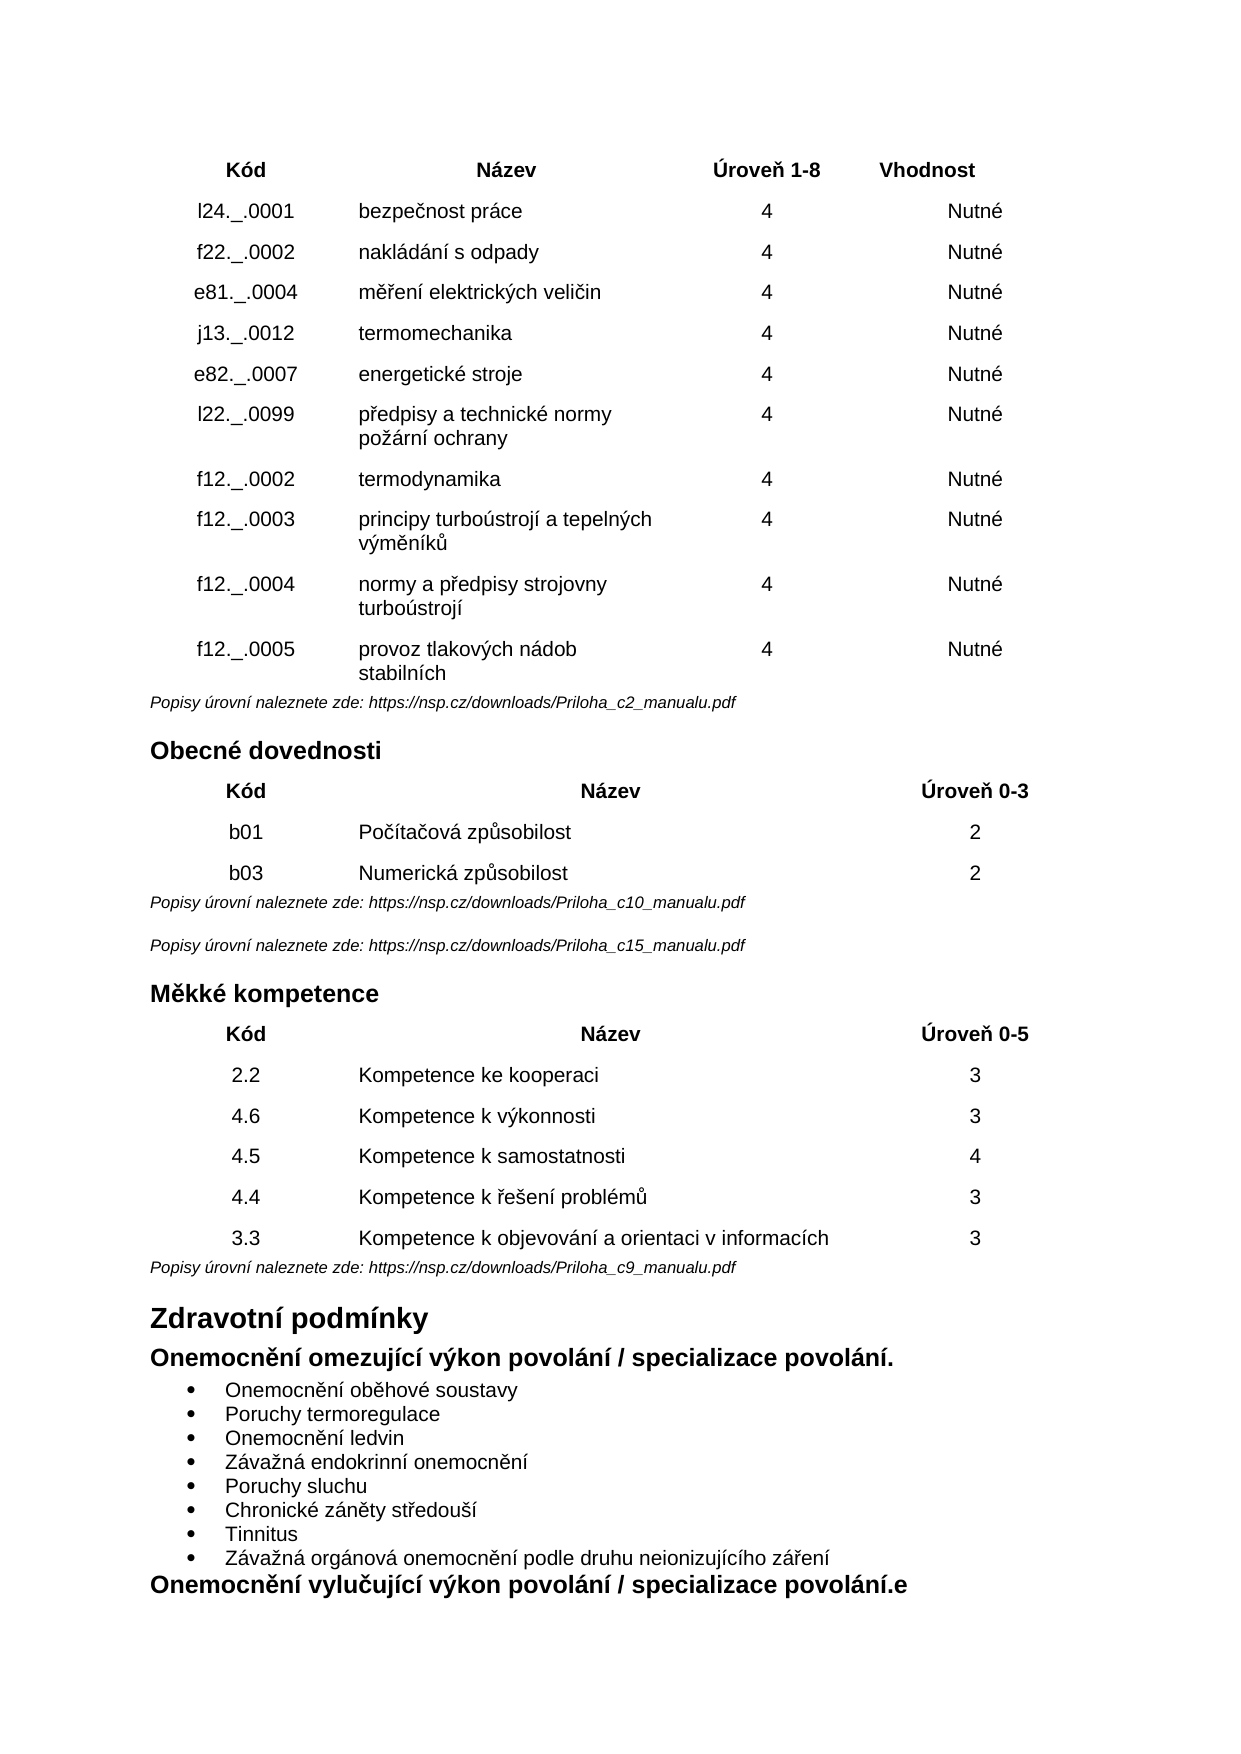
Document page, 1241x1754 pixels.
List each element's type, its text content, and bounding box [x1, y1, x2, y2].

table_header Úroveň 0-5 [871, 1014, 1079, 1054]
table_cell energetické stroje [350, 353, 662, 394]
table_cell f12._.0003 [142, 499, 350, 563]
table_cell 2 [871, 852, 1079, 893]
list Poruchy sluchu [187, 1474, 1090, 1498]
table_header Název [350, 771, 871, 811]
text Popisy úrovní naleznete zde: https://nsp.cz/downloads/Priloha_c2_manualu.pdf [150, 693, 1090, 712]
table_cell 2 [871, 811, 1079, 852]
table_cell f22._.0002 [142, 231, 350, 272]
table_cell f12._.0002 [142, 458, 350, 499]
table_cell Nutné [871, 499, 1079, 563]
table_cell e82._.0007 [142, 353, 350, 394]
table_cell Kompetence k výkonnosti [350, 1095, 871, 1136]
table_cell 2.2 [142, 1055, 350, 1095]
list Tinnitus [187, 1522, 1090, 1546]
text Popisy úrovní naleznete zde: https://nsp.cz/downloads/Priloha_c10_manualu.pdf [150, 893, 1090, 912]
table_header Vhodnost [871, 150, 1079, 191]
table_cell předpisy a technické normy požární ochrany [350, 394, 662, 458]
table_cell f12._.0005 [142, 628, 350, 693]
table_cell 4 [663, 313, 871, 353]
table_cell termomechanika [350, 313, 662, 353]
table_cell 4.5 [142, 1136, 350, 1176]
table_cell 4 [663, 394, 871, 458]
table_cell 3 [871, 1217, 1079, 1258]
table_cell principy turboústrojí a tepelných výměníků [350, 499, 662, 563]
table_cell Nutné [871, 353, 1079, 394]
subtitle Onemocnění omezující výkon povolání / specializace povolání. [150, 1343, 1090, 1371]
table_header Kód [142, 1014, 350, 1054]
table_cell Nutné [871, 564, 1079, 628]
table_header Úroveň 1-8 [663, 150, 871, 191]
table_cell 4 [663, 272, 871, 312]
text Popisy úrovní naleznete zde: https://nsp.cz/downloads/Priloha_c15_manualu.pdf [150, 936, 1090, 955]
subtitle Onemocnění vylučující výkon povolání / specializace povolání.e [150, 1570, 1090, 1599]
table_cell Nutné [871, 191, 1079, 231]
table_cell 3 [871, 1176, 1079, 1217]
subtitle Zdravotní podmínky [150, 1301, 1090, 1334]
table_cell Kompetence k samostatnosti [350, 1136, 871, 1176]
text Popisy úrovní naleznete zde: https://nsp.cz/downloads/Priloha_c9_manualu.pdf [150, 1258, 1090, 1277]
table_cell Kompetence ke kooperaci [350, 1055, 871, 1095]
table_cell e81._.0004 [142, 272, 350, 312]
table_cell normy a předpisy strojovny turboústrojí [350, 564, 662, 628]
table_cell 4 [871, 1136, 1079, 1176]
table_cell l22._.0099 [142, 394, 350, 458]
table_header Kód [142, 771, 350, 811]
table_cell 4.6 [142, 1095, 350, 1136]
table_cell Počítačová způsobilost [350, 811, 871, 852]
table_cell 4 [663, 353, 871, 394]
table_cell měření elektrických veličin [350, 272, 662, 312]
table_header Úroveň 0-3 [871, 771, 1079, 811]
table_cell 3.3 [142, 1217, 350, 1258]
table_cell 3 [871, 1055, 1079, 1095]
list Onemocnění oběhové soustavy [187, 1378, 1090, 1402]
table_cell f12._.0004 [142, 564, 350, 628]
table_cell Kompetence k řešení problémů [350, 1176, 871, 1217]
table_cell Nutné [871, 313, 1079, 353]
table_cell 4 [663, 564, 871, 628]
table_cell Nutné [871, 272, 1079, 312]
list Závažná endokrinní onemocnění [187, 1450, 1090, 1474]
table_cell b03 [142, 852, 350, 893]
table_header Název [350, 1014, 871, 1054]
table_cell j13._.0012 [142, 313, 350, 353]
table_header Kód [142, 150, 350, 191]
table_cell Kompetence k objevování a orientaci v informacích [350, 1217, 871, 1258]
table_cell l24._.0001 [142, 191, 350, 231]
table_cell nakládání s odpady [350, 231, 662, 272]
table_cell 4 [663, 499, 871, 563]
table_cell b01 [142, 811, 350, 852]
table_cell 4 [663, 458, 871, 499]
list Onemocnění ledvin [187, 1426, 1090, 1450]
subtitle Měkké kompetence [150, 979, 1090, 1008]
table_cell Nutné [871, 458, 1079, 499]
table_cell 4 [663, 231, 871, 272]
table_cell 4 [663, 628, 871, 693]
table_cell Numerická způsobilost [350, 852, 871, 893]
table_header Název [350, 150, 662, 191]
list Poruchy termoregulace [187, 1402, 1090, 1426]
table_cell 3 [871, 1095, 1079, 1136]
table_cell termodynamika [350, 458, 662, 499]
subtitle Obecné dovednosti [150, 736, 1090, 764]
table_cell Nutné [871, 628, 1079, 693]
table_cell 4 [663, 191, 871, 231]
table_cell bezpečnost práce [350, 191, 662, 231]
table_cell Nutné [871, 231, 1079, 272]
list Závažná orgánová onemocnění podle druhu neionizujícího záření [187, 1546, 1090, 1570]
table_cell provoz tlakových nádob stabilních [350, 628, 662, 693]
table_cell 4.4 [142, 1176, 350, 1217]
table_cell Nutné [871, 394, 1079, 458]
list Chronické záněty středouší [187, 1498, 1090, 1522]
